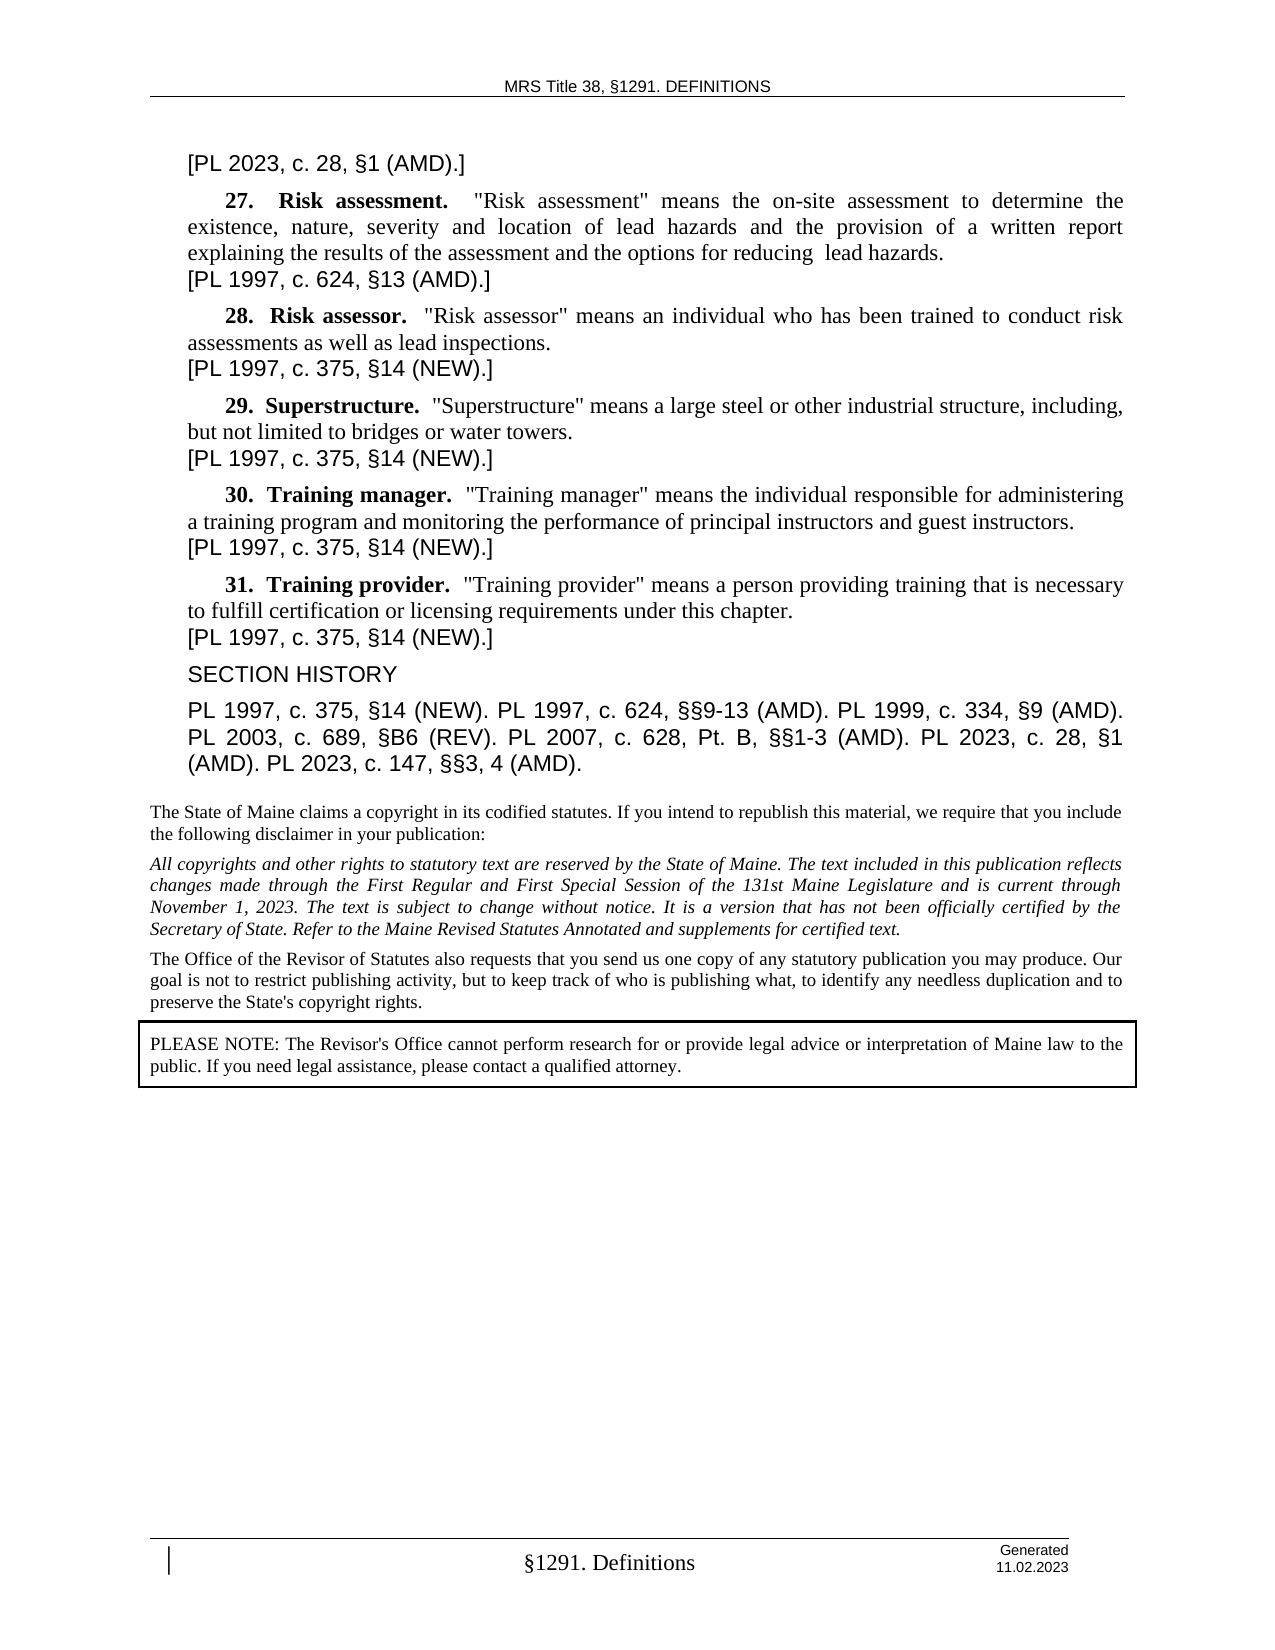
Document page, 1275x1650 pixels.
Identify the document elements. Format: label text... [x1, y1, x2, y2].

text [PL 1997, c. 375, §14 (NEW).] [187, 355, 1125, 382]
text [PL 1997, c. 375, §14 (NEW).] [187, 624, 1125, 650]
text The Office of the Revisor of Statutes also requests that you send us one copy of any statutory publication you may produce. Our goal is not to restrict publishing activity, but to keep track of who is publishing what, to identify any needless duplication and to preserve the State's copyright rights. [150, 947, 1125, 1012]
text PL 1997, c. 375, §14 (NEW). PL 1997, c. 624, §§9-13 (AMD). PL 1999, c. 334, §9 (AMD). PL 2003, c. 689, §B6 (REV). PL 2007, c. 628, Pt. B, §§1-3 (AMD). PL 2023, c. 28, §1 (AMD). PL 2023, c. 147, §§3, 4 (AMD). [187, 697, 1125, 776]
text 31. Training provider. "Training provider" means a person providing training that is necessary to fulfill certification or licensing requirements under this chapter. [187, 571, 1125, 624]
text [PL 1997, c. 375, §14 (NEW).] [187, 445, 1125, 471]
text 29. Superstructure. "Superstructure" means a large steel or other industrial structure, including, but not limited to bridges or water towers. [187, 392, 1125, 445]
text SECTION HISTORY [187, 661, 1125, 687]
text [PL 2023, c. 28, §1 (AMD).] [187, 150, 1125, 176]
text [PL 1997, c. 624, §13 (AMD).] [187, 266, 1125, 292]
text 27. Risk assessment. "Risk assessment" means the on-site assessment to determine the existence, nature, severity and location of lead hazards and the provision of a written report explaining the results of the assessment and the options for reducing lead hazards. [187, 187, 1125, 266]
text 28. Risk assessor. "Risk assessor" means an individual who has been trained to conduct risk assessments as well as lead inspections. [187, 303, 1125, 355]
text The State of Maine claims a copyright in its codified statutes. If you intend to republish this material, we require that you include the following disclaimer in your publication: [150, 801, 1125, 844]
text 30. Training manager. "Training manager" means the individual responsible for administering a training program and monitoring the performance of principal instructors and guest instructors. [187, 482, 1125, 534]
text [PL 1997, c. 375, §14 (NEW).] [187, 534, 1125, 561]
text PLEASE NOTE: The Revisor's Office cannot perform research for or provide legal advice or interpretation of Maine law to the public. If you need legal assistance, please contact a qualified attorney. [140, 1023, 1135, 1086]
text All copyrights and other rights to statutory text are reserved by the State of Maine. The text included in this publication reflects changes made through the First Regular and First Special Session of the 131st Maine Legislature and is current through November 1, 2023 . The text is subject to change without notice. It is a version that has not been officially certified by the Secretary of State. Refer to the Maine Revised Statutes Annotated and supplements for certified text. [150, 853, 1125, 939]
